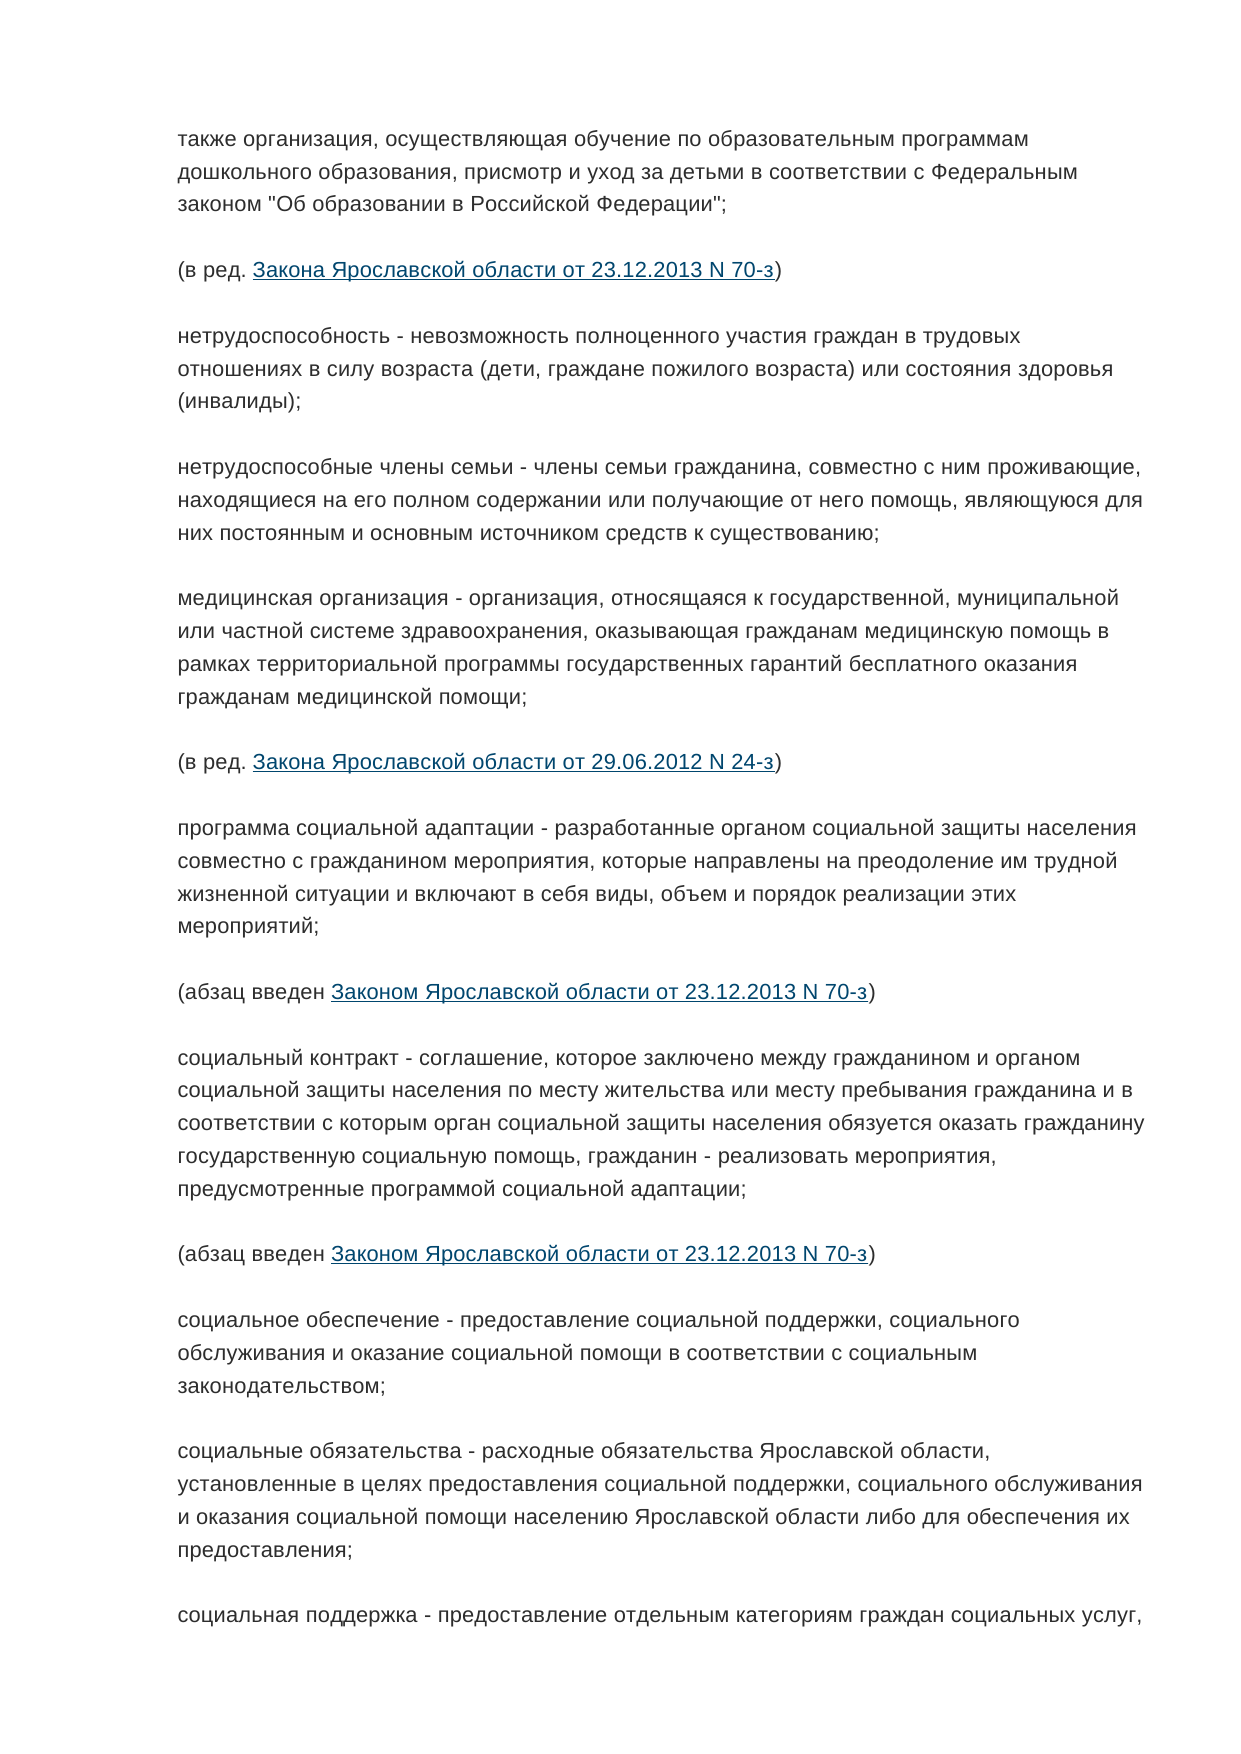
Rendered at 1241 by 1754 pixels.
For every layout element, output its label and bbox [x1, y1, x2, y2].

text [177, 118, 1152, 1627]
